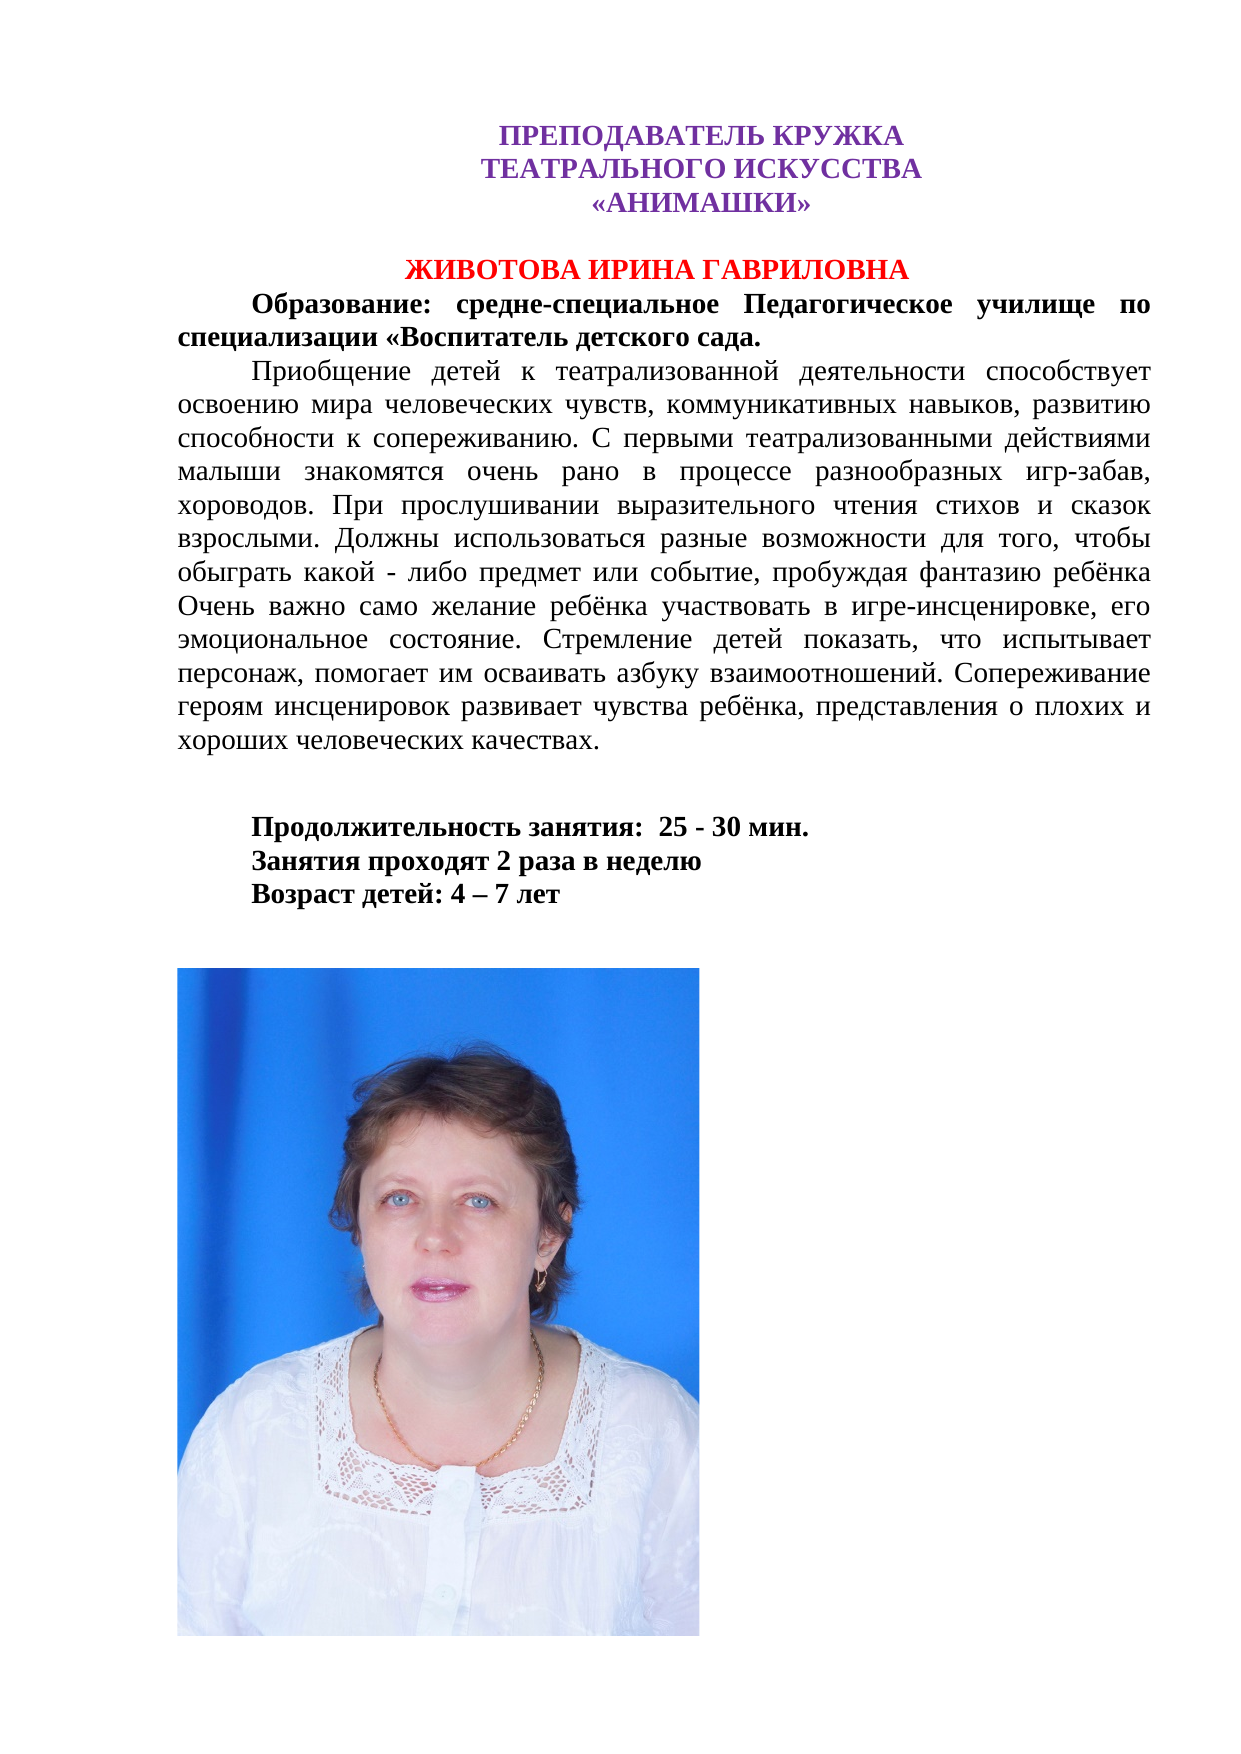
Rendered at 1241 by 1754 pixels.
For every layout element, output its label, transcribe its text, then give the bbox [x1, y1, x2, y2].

text ПРЕПОДАВАТЕЛЬ КРУЖКА [177, 118, 1152, 152]
text ТЕАТРАЛЬНОГО ИСКУССТВА [177, 152, 1152, 185]
text «АНИМАШКИ» [177, 185, 1152, 219]
text Образование: средне-специальное Педагогическое училище по специализации «Воспитатель детского сада. [177, 286, 1152, 353]
picture [177, 968, 700, 1636]
text ЖИВОТОВА ИРИНА ГАВРИЛОВНА [118, 252, 1152, 286]
text Приобщение детей к театрализованной деятельности способствует освоению мира человеческих чувств, коммуникативных навыков, развитию способности к сопереживанию. С первыми театрализованными действиями малыши знакомятся очень рано в процессе разнообразных игр-забав, хороводов. При прослушивании выразительного чтения стихов и сказок взрослыми. Должны использоваться разные возможности для того, чтобы обыграть какой - либо предмет или событие, пробуждая фантазию ребёнка Очень важно само желание ребёнка участвовать в игре-инсценировке, его эмоциональное состояние. Стремление детей показать, что испытывает персонаж, помогает им осваивать азбуку взаимоотношений. Сопереживание героям инсценировок развивает чувства ребёнка, представления о плохих и хороших человеческих качествах. [177, 353, 1152, 755]
text Возраст детей: 4 – 7 лет [177, 876, 1152, 910]
text Продолжительность занятия: 25 - 30 мин. [177, 809, 1152, 843]
text Занятия проходят 2 раза в неделю [177, 843, 1152, 876]
